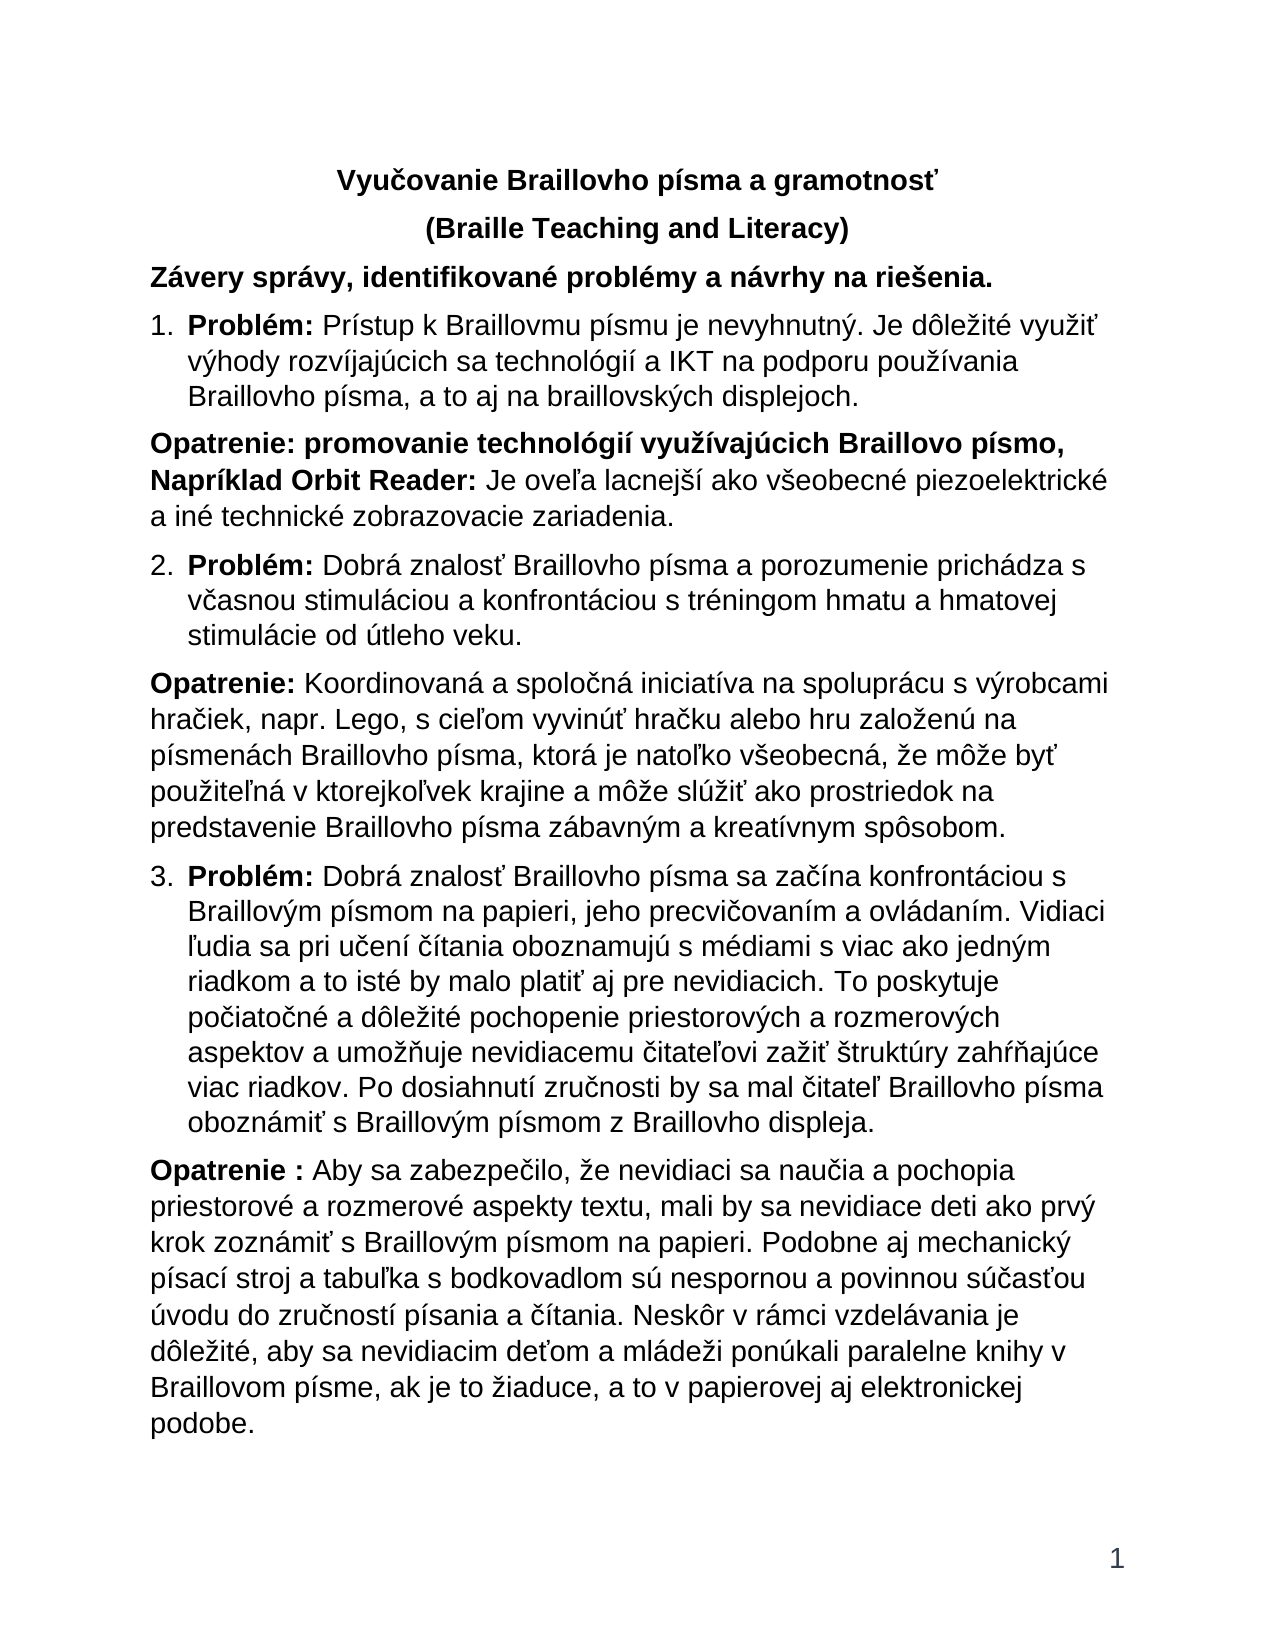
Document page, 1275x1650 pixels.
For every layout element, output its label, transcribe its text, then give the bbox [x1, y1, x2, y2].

subtitle Závery správy, identifikované problémy a návrhy na riešenia. [150, 260, 1125, 293]
subtitle Vyučovanie Braillovho písma a gramotnosť [150, 162, 1125, 196]
text Opatrenie: promovanie technológií využívajúcich Braillovo písmo, Napríklad Orbit Reader: Je oveľa lacnejší ako všeobecné piezoelektrické a iné technické zobrazovacie zariadenia. [150, 427, 1125, 532]
text (Braille Teaching and Literacy) [150, 211, 1125, 245]
list Problém: Prístup k Braillovmu písmu je nevyhnutný. Je dôležité využiť výhody rozvíjajúcich sa technológií a IKT na podporu používania Braillovho písma, a to aj na braillovských displejoch. [150, 308, 1125, 412]
text Opatrenie : Aby sa zabezpečilo, že nevidiaci sa naučia a pochopia priestorové a rozmerové aspekty textu, mali by sa nevidiace deti ako prvý krok zoznámiť s Braillovým písmom na papieri. Podobne aj mechanický písací stroj a tabuľka s bodkovadlom sú nespornou a povinnou súčasťou úvodu do zručností písania a čítania. Neskôr v rámci vzdelávania je dôležité, aby sa nevidiacim deťom a mládeži ponúkali paralelne knihy v Braillovom písme, ak je to žiaduce, a to v papierovej aj elektronickej podobe. [150, 1153, 1125, 1439]
list Problém: Dobrá znalosť Braillovho písma sa začína konfrontáciou s Braillovým písmom na papieri, jeho precvičovaním a ovládaním. Vidiaci ľudia sa pri učení čítania oboznamujú s médiami s viac ako jedným riadkom a to isté by malo platiť aj pre nevidiacich. To poskytuje počiatočné a dôležité pochopenie priestorových a rozmerových aspektov a umožňuje nevidiacemu čitateľovi zažiť štruktúry zahŕňajúce viac riadkov. Po dosiahnutí zručnosti by sa mal čitateľ Braillovho písma oboznámiť s Braillovým písmom z Braillovho displeja. [150, 859, 1125, 1139]
text Opatrenie: Koordinovaná a spoločná iniciatíva na spoluprácu s výrobcami hračiek, napr. Lego, s cieľom vyvinúť hračku alebo hru založenú na písmenách Braillovho písma, ktorá je natoľko všeobecná, že môže byť použiteľná v ktorejkoľvek krajine a môže slúžiť ako prostriedok na predstavenie Braillovho písma zábavným a kreatívnym spôsobom. [150, 666, 1125, 844]
list Problém: Dobrá znalosť Braillovho písma a porozumenie prichádza s včasnou stimuláciou a konfrontáciou s tréningom hmatu a hmatovej stimulácie od útleho veku. [150, 547, 1125, 651]
